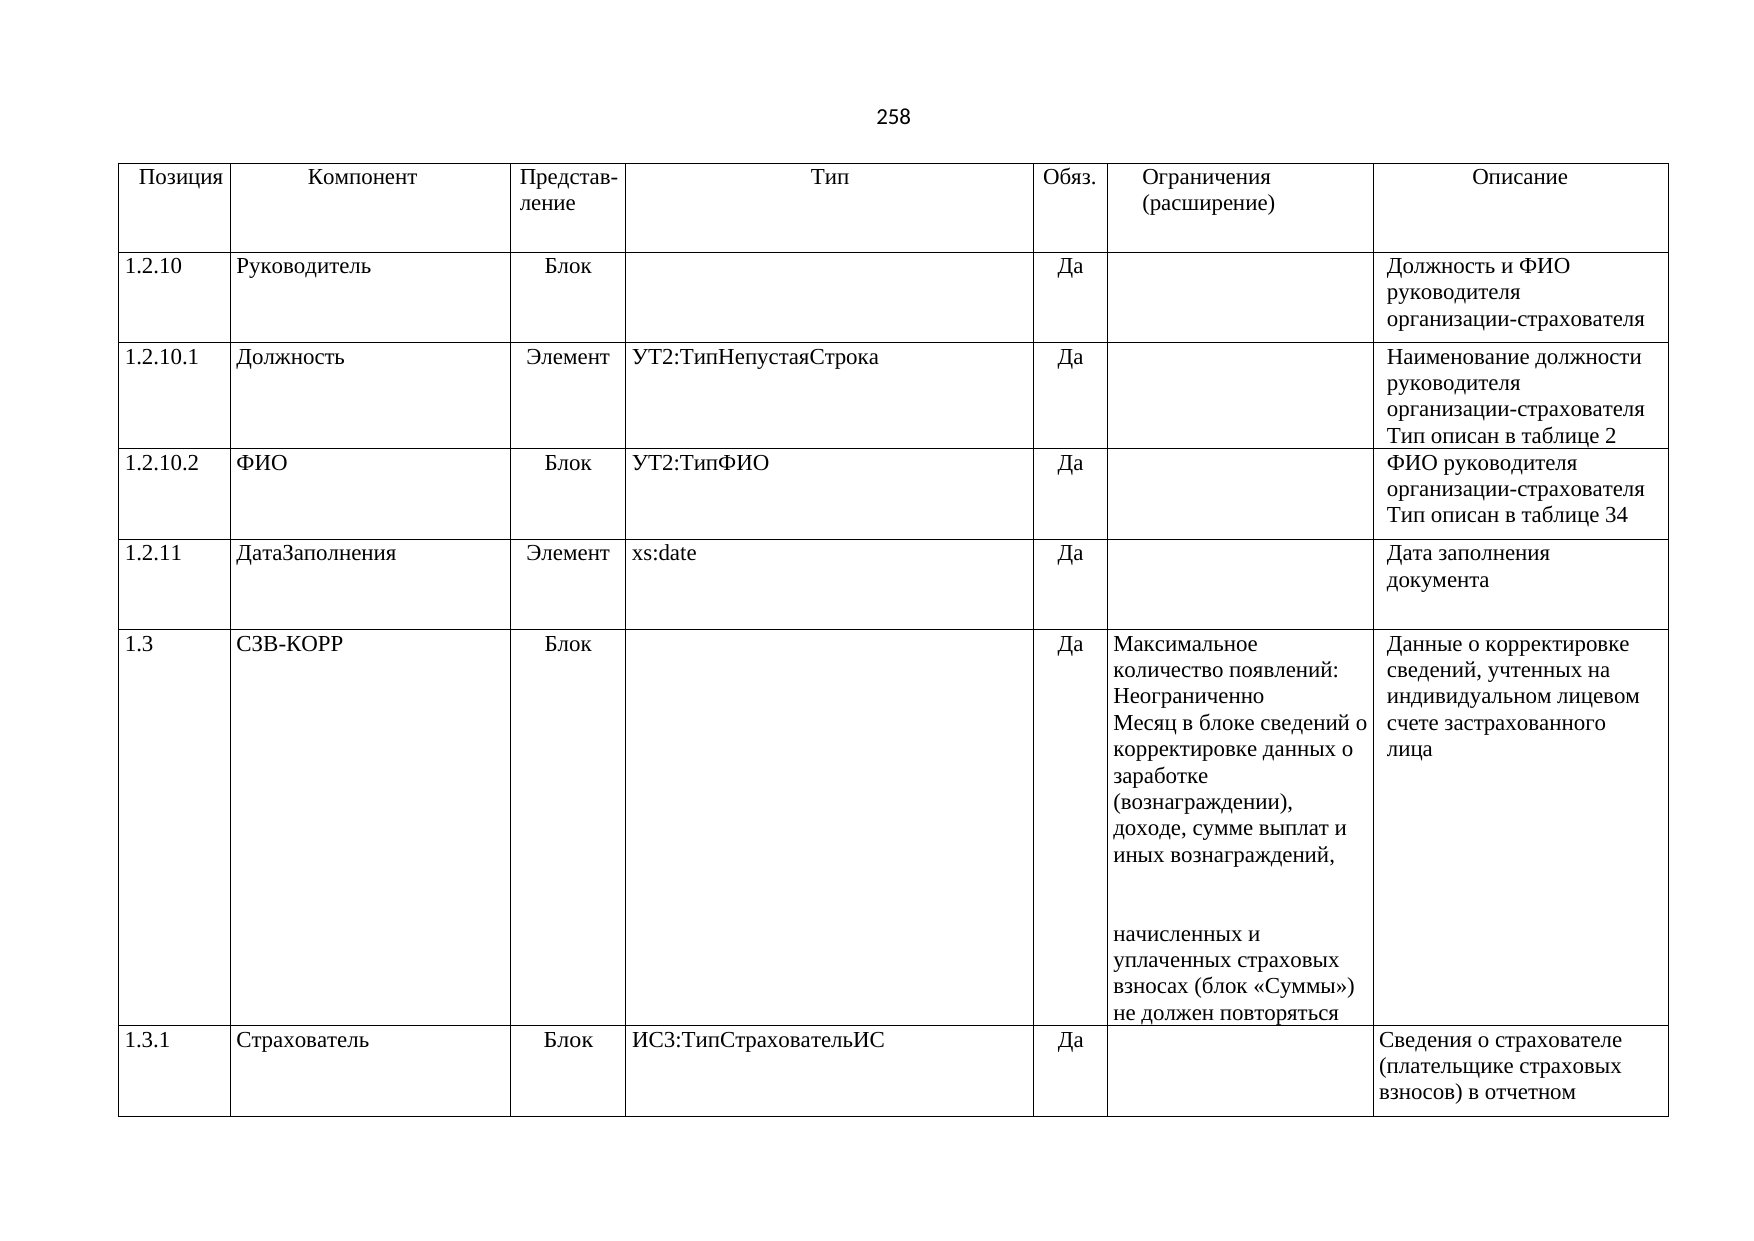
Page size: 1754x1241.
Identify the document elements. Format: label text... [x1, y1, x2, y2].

table_cell [626, 253, 1033, 342]
table_cell [1108, 540, 1373, 629]
table_cell Блок [511, 1026, 625, 1116]
table_cell ФИО руководителя организации-страхователя Тип описан в таблице 34 [1374, 449, 1668, 539]
table_cell Элемент [511, 540, 625, 629]
table_header Позиция [119, 164, 230, 252]
table_cell 1.3 [119, 630, 230, 1025]
table_header Тип [626, 164, 1033, 252]
table_cell 1.2.10.2 [119, 449, 230, 539]
table_cell [626, 630, 1033, 1025]
table_cell Да [1034, 1026, 1107, 1116]
table_cell 1.2.10.1 [119, 343, 230, 448]
table_cell Данные о корректировке сведений, учтенных на индивидуальном лицевом счете застрахованного лица [1374, 630, 1668, 1025]
table_cell Руководитель [231, 253, 510, 342]
table_cell xs:date [626, 540, 1033, 629]
table_cell Да [1034, 449, 1107, 539]
table_cell Да [1034, 540, 1107, 629]
table_cell УТ2:ТипНепустаяСтрока [626, 343, 1033, 448]
table_cell ИС3:ТипСтраховательИС [626, 1026, 1033, 1116]
table_cell Страхователь [231, 1026, 510, 1116]
table_cell Да [1034, 343, 1107, 448]
table_cell [1108, 253, 1373, 342]
table_cell [1108, 449, 1373, 539]
table_cell [1108, 1026, 1373, 1116]
table_header Представ- ление [511, 164, 625, 252]
table_header Компонент [231, 164, 510, 252]
table_header Описание [1374, 164, 1668, 252]
table_cell Блок [511, 253, 625, 342]
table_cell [1374, 1026, 1668, 1116]
table_cell Блок [511, 630, 625, 1025]
table_cell ФИО [231, 449, 510, 539]
table_cell Да [1034, 253, 1107, 342]
table_cell [1108, 343, 1373, 448]
table_cell Да [1034, 630, 1107, 1025]
table_cell УТ2:ТипФИО [626, 449, 1033, 539]
table_cell Должность [231, 343, 510, 448]
table_cell 1.2.11 [119, 540, 230, 629]
table_cell Дата заполнения документа [1374, 540, 1668, 629]
table_header Обяз. [1034, 164, 1107, 252]
table_cell ДатаЗаполнения [231, 540, 510, 629]
table_header Ограничения (расширение) [1108, 164, 1373, 252]
table_cell 1.3.1 [119, 1026, 230, 1116]
table_cell Должность и ФИО руководителя организации-страхователя [1374, 253, 1668, 342]
table_cell Блок [511, 449, 625, 539]
table_cell СЗВ-КОРР [231, 630, 510, 1025]
table_cell 1.2.10 [119, 253, 230, 342]
table_cell Наименование должности руководителя организации-страхователя Тип описан в таблице 2 [1374, 343, 1668, 448]
table_cell Элемент [511, 343, 625, 448]
table_cell Максимальное количество появлений: Неограниченно Месяц в блоке сведений о корректировке данных о заработке (вознаграждении), доходе, сумме выплат и иных вознаграждений, начисленных и уплаченных страховых взносах (блок «Суммы») не должен повторяться [1108, 630, 1373, 1025]
